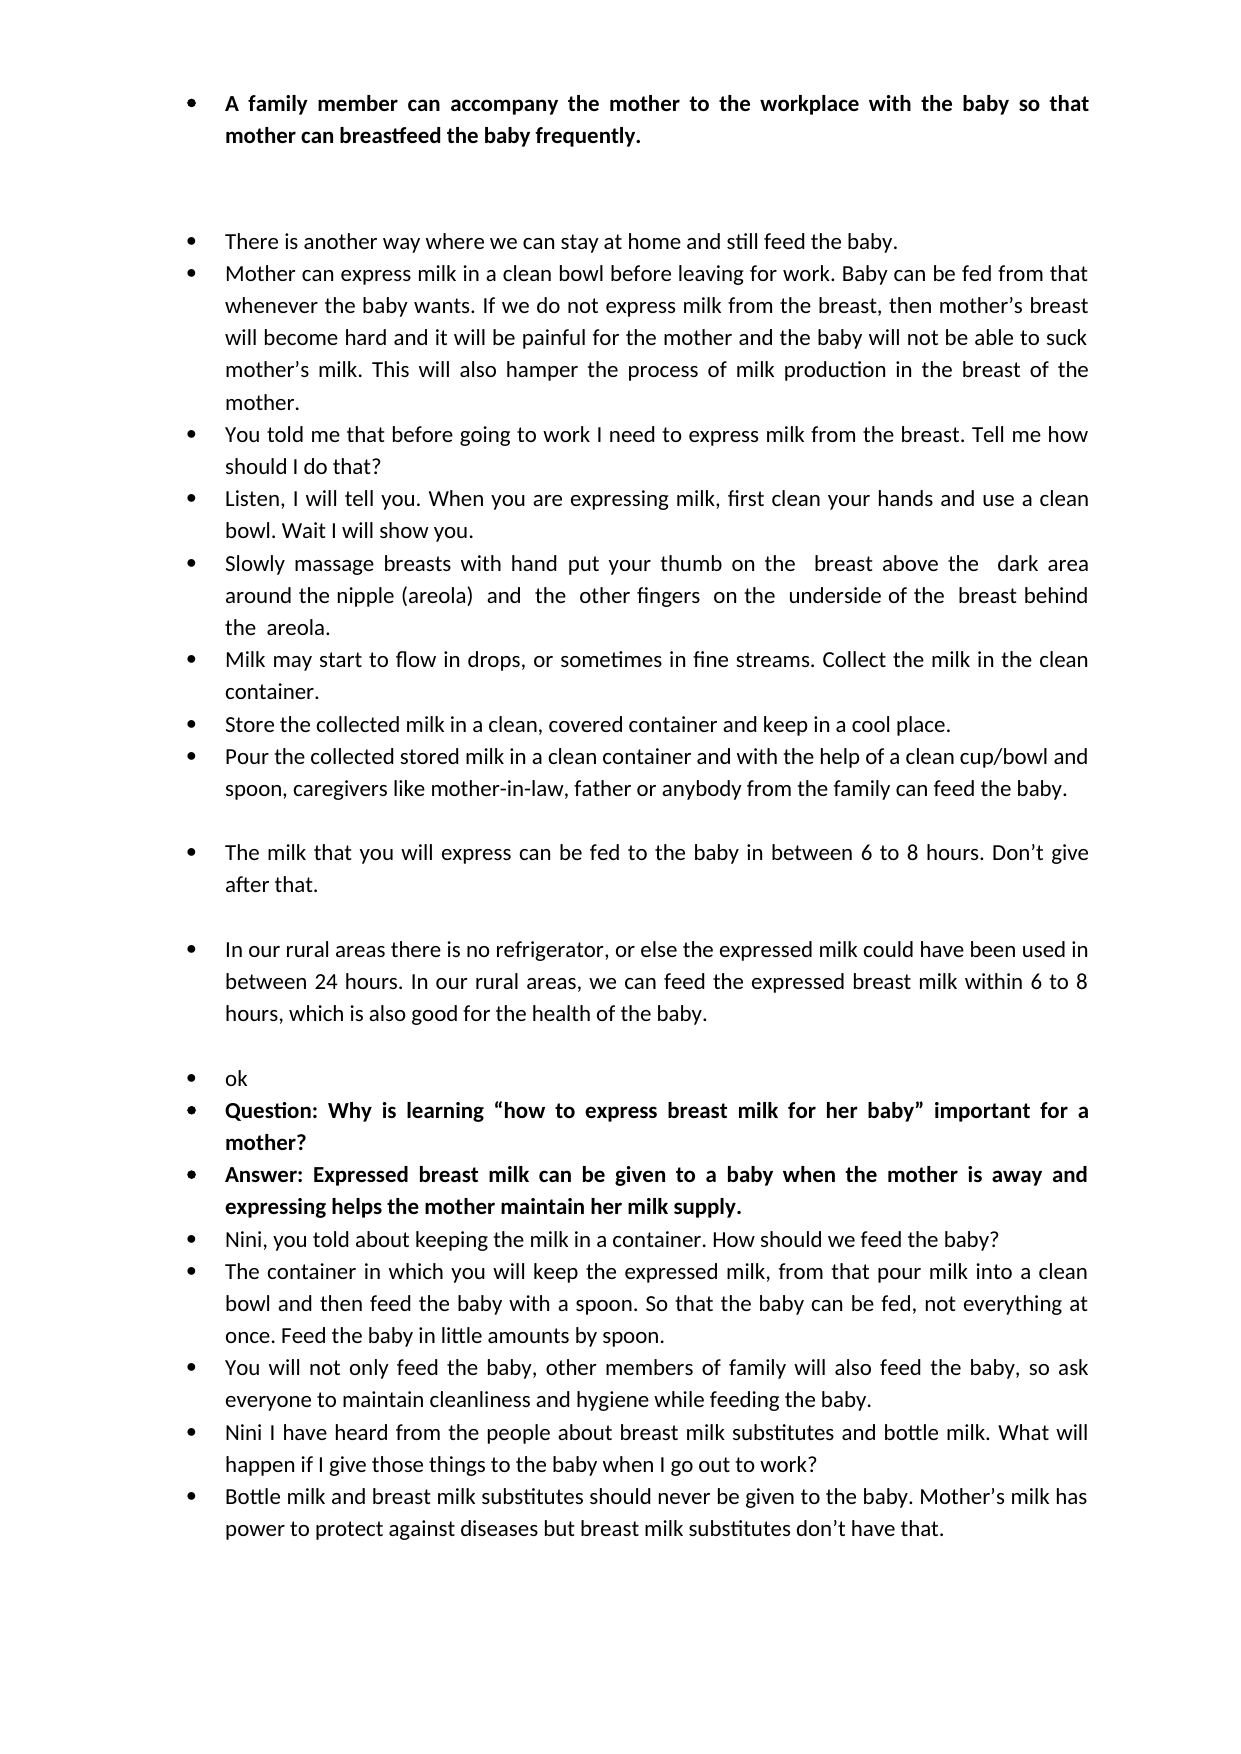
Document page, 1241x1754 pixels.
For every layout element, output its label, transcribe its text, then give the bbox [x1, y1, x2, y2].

list Answer: Expressed breast milk can be given to a baby when the mother is away and expressing helps the mother maintain her milk supply. [187, 1160, 1090, 1221]
list A family member can accompany the mother to the workplace with the baby so that mother can breastfeed the baby frequently. [187, 89, 1090, 149]
list ok [187, 1064, 1090, 1092]
list You told me that before going to work I need to express milk from the breast. Tell me how should I do that? [187, 420, 1090, 480]
list Mother can express milk in a clean bowl before leaving for work. Baby can be fed from that whenever the baby wants. If we do not express milk from the breast, then mother’s breast will become hard and it will be painful for the mother and the baby will not be able to suck mother’s milk. This will also hamper the process of milk production in the breast of the mother. [187, 259, 1090, 416]
list Pour the collected stored milk in a clean container and with the help of a clean cup/bowl and spoon, caregivers like mother-in-law, father or anybody from the family can feed the baby. [187, 742, 1090, 802]
list Store the collected milk in a clean, covered container and keep in a cool place. [187, 710, 1090, 738]
list Slowly massage breasts with hand put your thumb on the breast above the dark area around the nipple (areola) and the other fingers on the underside of the breast behind the areola. [187, 549, 1090, 641]
list The milk that you will express can be fed to the baby in between 6 to 8 hours. Don’t give after that. [187, 838, 1090, 899]
list Listen, I will tell you. When you are expressing milk, first clean your hands and use a clean bowl. Wait I will show you. [187, 484, 1090, 544]
list There is another way where we can stay at home and still feed the baby. [187, 227, 1090, 255]
list Nini, you told about keeping the milk in a container. How should we feed the baby? [187, 1225, 1090, 1253]
list In our rural areas there is no refrigerator, or else the expressed milk could have been used in between 24 hours. In our rural areas, we can feed the expressed breast milk within 6 to 8 hours, which is also good for the health of the baby. [187, 935, 1090, 1027]
list Nini I have heard from the people about breast milk substitutes and bottle milk. What will happen if I give those things to the baby when I go out to work? [187, 1418, 1090, 1478]
list You will not only feed the baby, other members of family will also feed the baby, so ask everyone to maintain cleanliness and hygiene while feeding the baby. [187, 1353, 1090, 1414]
list Bottle milk and breast milk substitutes should never be given to the baby. Mother’s milk has power to protect against diseases but breast milk substitutes don’t have that. [187, 1482, 1090, 1542]
list Question: Why is learning “how to express breast milk for her baby” important for a mother? [187, 1096, 1090, 1156]
list Milk may start to flow in drops, or sometimes in fine streams. Collect the milk in the clean container. [187, 645, 1090, 706]
list The container in which you will keep the expressed milk, from that pour milk into a clean bowl and then feed the baby with a spoon. So that the baby can be fed, not everything at once. Feed the baby in little amounts by spoon. [187, 1257, 1090, 1349]
